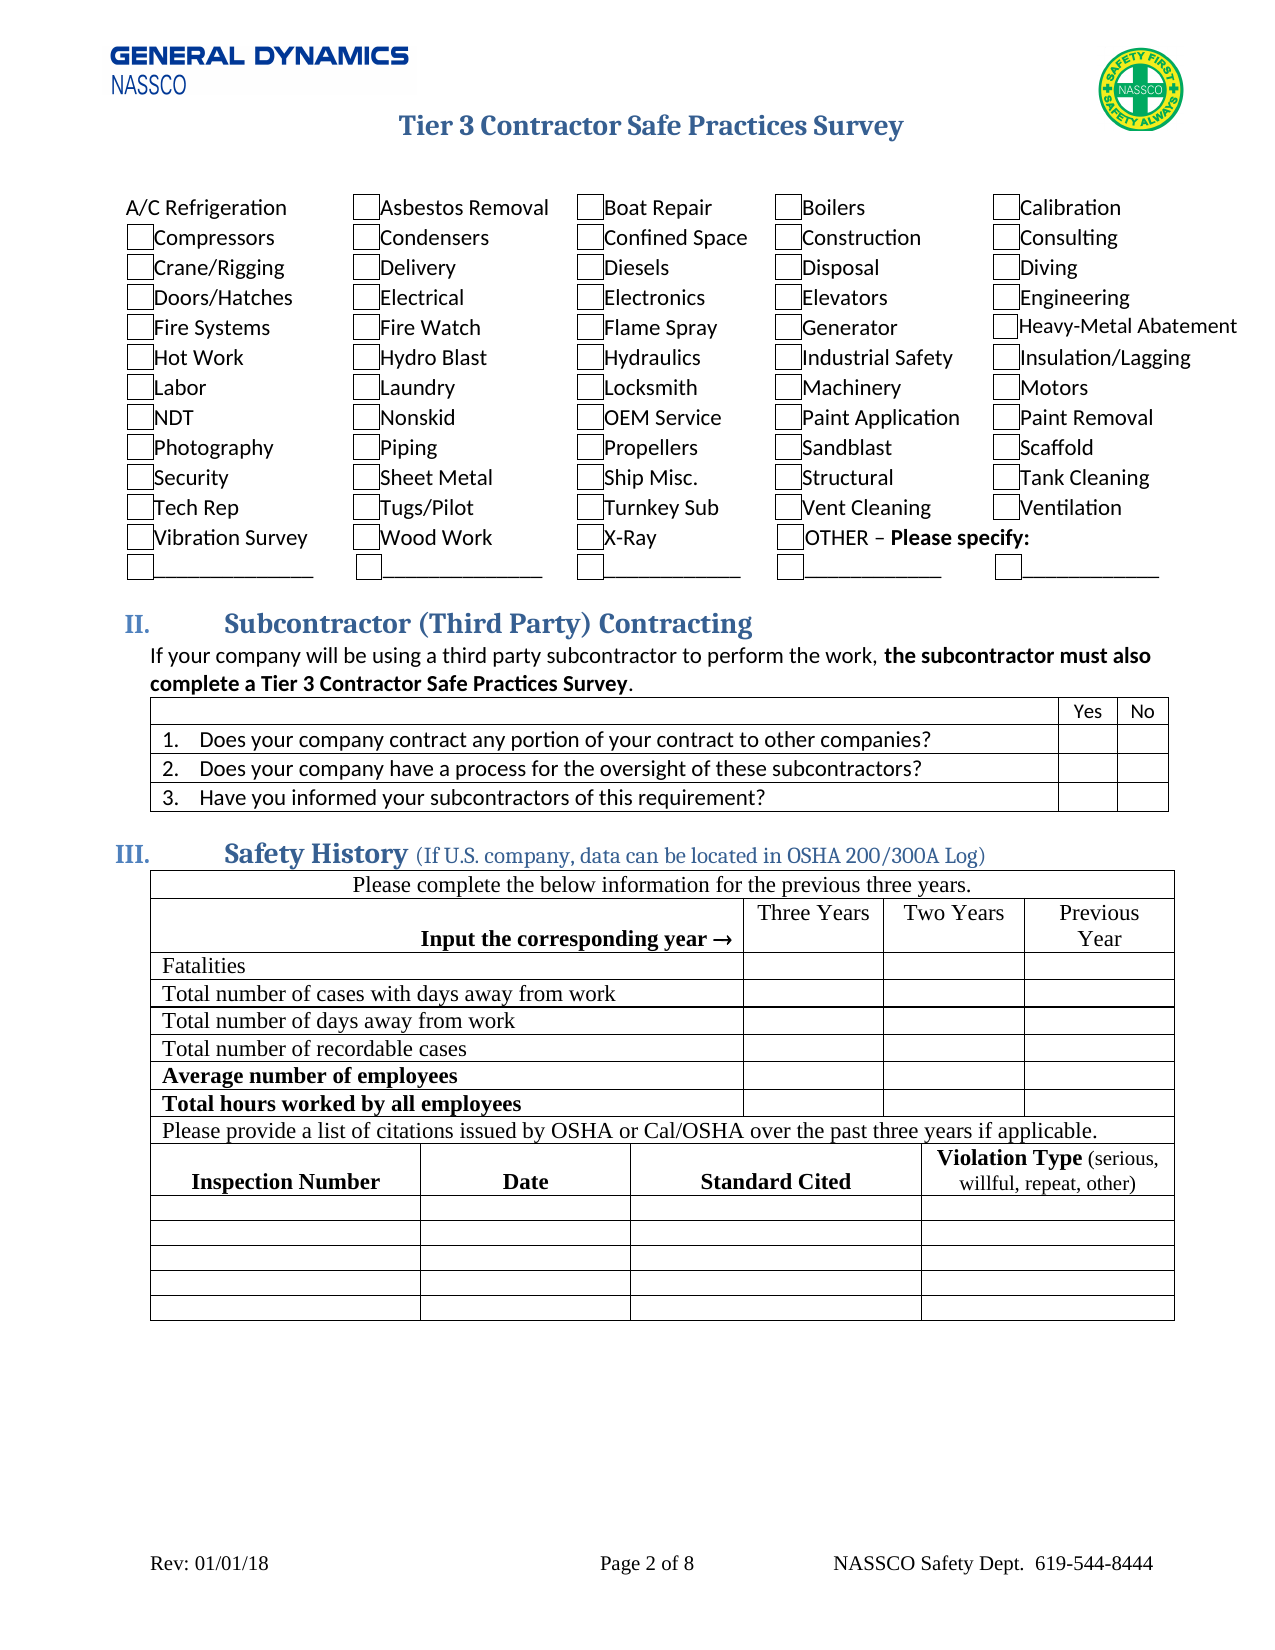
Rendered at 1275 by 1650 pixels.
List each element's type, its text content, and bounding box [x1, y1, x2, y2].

table_cell [744, 1090, 883, 1116]
table_cell [151, 1196, 420, 1220]
table_cell Delivery [343, 253, 565, 283]
table_header Asbestos Removal [343, 193, 565, 223]
table_cell [922, 1196, 1174, 1220]
table_cell [884, 980, 1024, 1006]
subtitle Safety History (If U.S. company, data can be located in OSHA 200/300A Log) [150, 837, 1153, 870]
table_cell Confined Space [565, 223, 765, 253]
table_cell Total hours worked by all employees [151, 1090, 743, 1116]
table_header Yes [1059, 698, 1117, 724]
table_cell [1025, 953, 1174, 979]
table_cell [1118, 783, 1168, 811]
table_cell OEM Service [565, 403, 765, 433]
table_cell [1025, 1008, 1174, 1034]
table_cell Industrial Safety [765, 343, 983, 373]
table_cell Have you informed your subcontractors of this requirement? [151, 783, 1058, 811]
table_cell [151, 1246, 420, 1270]
table_cell NDT [114, 403, 343, 433]
table_cell ____________ [565, 553, 765, 583]
table_cell Turnkey Sub [565, 493, 765, 523]
table_cell Vent Cleaning [765, 493, 983, 523]
table_cell Labor [114, 373, 343, 403]
table_cell OTHER – Please specify: [765, 523, 1259, 553]
table_cell Propellers [565, 433, 765, 463]
table_cell Hydraulics [565, 343, 765, 373]
table_cell Electrical [343, 283, 565, 313]
table_cell [922, 1296, 1174, 1320]
table_cell [744, 980, 883, 1006]
table_cell Total number of cases with days away from work [151, 980, 743, 1006]
table_cell Fire Systems [114, 313, 343, 343]
table_header Please complete the below information for the previous three years. [151, 871, 1174, 898]
table_cell Elevators [765, 283, 983, 313]
table_cell [1059, 754, 1117, 782]
table_cell Three Years [744, 899, 883, 952]
table_header A/C Refrigeration [114, 193, 343, 223]
table_cell [631, 1271, 921, 1295]
table_cell Electronics [565, 283, 765, 313]
table_cell [922, 1271, 1174, 1295]
table_cell [421, 1196, 630, 1220]
table_cell Input the corresponding year [151, 899, 743, 952]
table_cell [421, 1246, 630, 1270]
table_cell Ship Misc. [565, 463, 765, 493]
table_cell Hydro Blast [343, 343, 565, 373]
table_cell [1118, 754, 1168, 782]
table_cell [421, 1296, 630, 1320]
table_cell X-Ray [565, 523, 765, 553]
table_cell Consulting [983, 223, 1259, 253]
table_cell [421, 1221, 630, 1245]
table_cell Please provide a list of citations issued by OSHA or Cal/OSHA over the past three years if applicable. [151, 1117, 1174, 1143]
table_cell Average number of employees [151, 1062, 743, 1088]
picture [1096, 46, 1185, 131]
table_cell Nonskid [343, 403, 565, 433]
table_header Calibration [983, 193, 1259, 223]
table_cell Sandblast [765, 433, 983, 463]
table_cell ____________ [983, 553, 1259, 583]
table_cell Fire Watch [343, 313, 565, 343]
table_cell Photography [114, 433, 343, 463]
table_cell Diving [983, 253, 1259, 283]
table_cell [151, 1221, 420, 1245]
table_cell Ventilation [983, 493, 1259, 523]
table_cell Violation Type (serious, willful, repeat, other) [922, 1144, 1174, 1195]
table_header Boilers [765, 193, 983, 223]
table_cell Does your company contract any portion of your contract to other companies? [151, 725, 1058, 753]
table_cell [631, 1221, 921, 1245]
table_cell [744, 1035, 883, 1061]
table_cell Paint Application [765, 403, 983, 433]
table_cell Structural [765, 463, 983, 493]
table_cell Compressors [114, 223, 343, 253]
table_cell Date [421, 1144, 630, 1195]
table_cell Disposal [765, 253, 983, 283]
picture [101, 46, 418, 95]
table_cell Crane/Rigging [114, 253, 343, 283]
table_cell [884, 1090, 1024, 1116]
table_cell [1025, 1035, 1174, 1061]
table_cell [421, 1271, 630, 1295]
table_cell Total number of recordable cases [151, 1035, 743, 1061]
table_cell Piping [343, 433, 565, 463]
table_cell Sheet Metal [343, 463, 565, 493]
table_cell Heavy-Metal Abatement [983, 313, 1259, 343]
table_cell Vibration Survey [114, 523, 343, 553]
table_cell [631, 1196, 921, 1220]
table_cell Tech Rep [114, 493, 343, 523]
table_header Boat Repair [565, 193, 765, 223]
table_cell Inspection Number [151, 1144, 420, 1195]
table_cell Standard Cited [631, 1144, 921, 1195]
table_cell Generator [765, 313, 983, 343]
table_cell [631, 1246, 921, 1270]
table_cell [151, 1296, 420, 1320]
table_cell [744, 1062, 883, 1088]
table_cell Locksmith [565, 373, 765, 403]
table_cell Paint Removal [983, 403, 1259, 433]
table_cell Condensers [343, 223, 565, 253]
table_cell Fatalities [151, 953, 743, 979]
table_cell [884, 1062, 1024, 1088]
table_cell [631, 1296, 921, 1320]
table_cell [1059, 783, 1117, 811]
table_cell ____________ [765, 553, 983, 583]
table_cell Total number of days away from work [151, 1008, 743, 1034]
table_cell [1025, 1062, 1174, 1088]
table_cell Scaffold [983, 433, 1259, 463]
table_cell [884, 1008, 1024, 1034]
table_cell Hot Work [114, 343, 343, 373]
table_cell Two Years [884, 899, 1024, 952]
table_cell Engineering [983, 283, 1259, 313]
table_cell Security [114, 463, 343, 493]
table_cell [1118, 725, 1168, 753]
table_cell [1059, 725, 1117, 753]
table_cell Insulation/Lagging [983, 343, 1259, 373]
table_cell Construction [765, 223, 983, 253]
table_cell Tank Cleaning [983, 463, 1259, 493]
table_cell [1025, 1090, 1174, 1116]
table_cell Does your company have a process for the oversight of these subcontractors? [151, 754, 1058, 782]
table_cell ______________ [343, 553, 565, 583]
table_cell [1025, 980, 1174, 1006]
table_cell Wood Work [343, 523, 565, 553]
table_cell [744, 1008, 883, 1034]
table_cell [884, 1035, 1024, 1061]
table_cell Flame Spray [565, 313, 765, 343]
table_cell Doors/Hatches [114, 283, 343, 313]
table_header [151, 698, 1058, 724]
table_cell [744, 953, 883, 979]
table_cell Diesels [565, 253, 765, 283]
table_cell Machinery [765, 373, 983, 403]
table_cell [922, 1221, 1174, 1245]
table_cell [922, 1246, 1174, 1270]
subtitle Subcontractor (Third Party) Contracting [150, 608, 1153, 641]
table_cell Motors [983, 373, 1259, 403]
table_cell Previous Year [1025, 899, 1174, 952]
table_cell [151, 1271, 420, 1295]
table_header No [1118, 698, 1168, 724]
table_cell Laundry [343, 373, 565, 403]
table_cell Tugs/Pilot [343, 493, 565, 523]
table_cell [884, 953, 1024, 979]
text If your company will be using a third party subcontractor to perform the work, the subcontractor must also complete a Tier 3 Contractor Safe Practices Survey. [150, 641, 1153, 697]
table_cell ______________ [114, 553, 343, 583]
